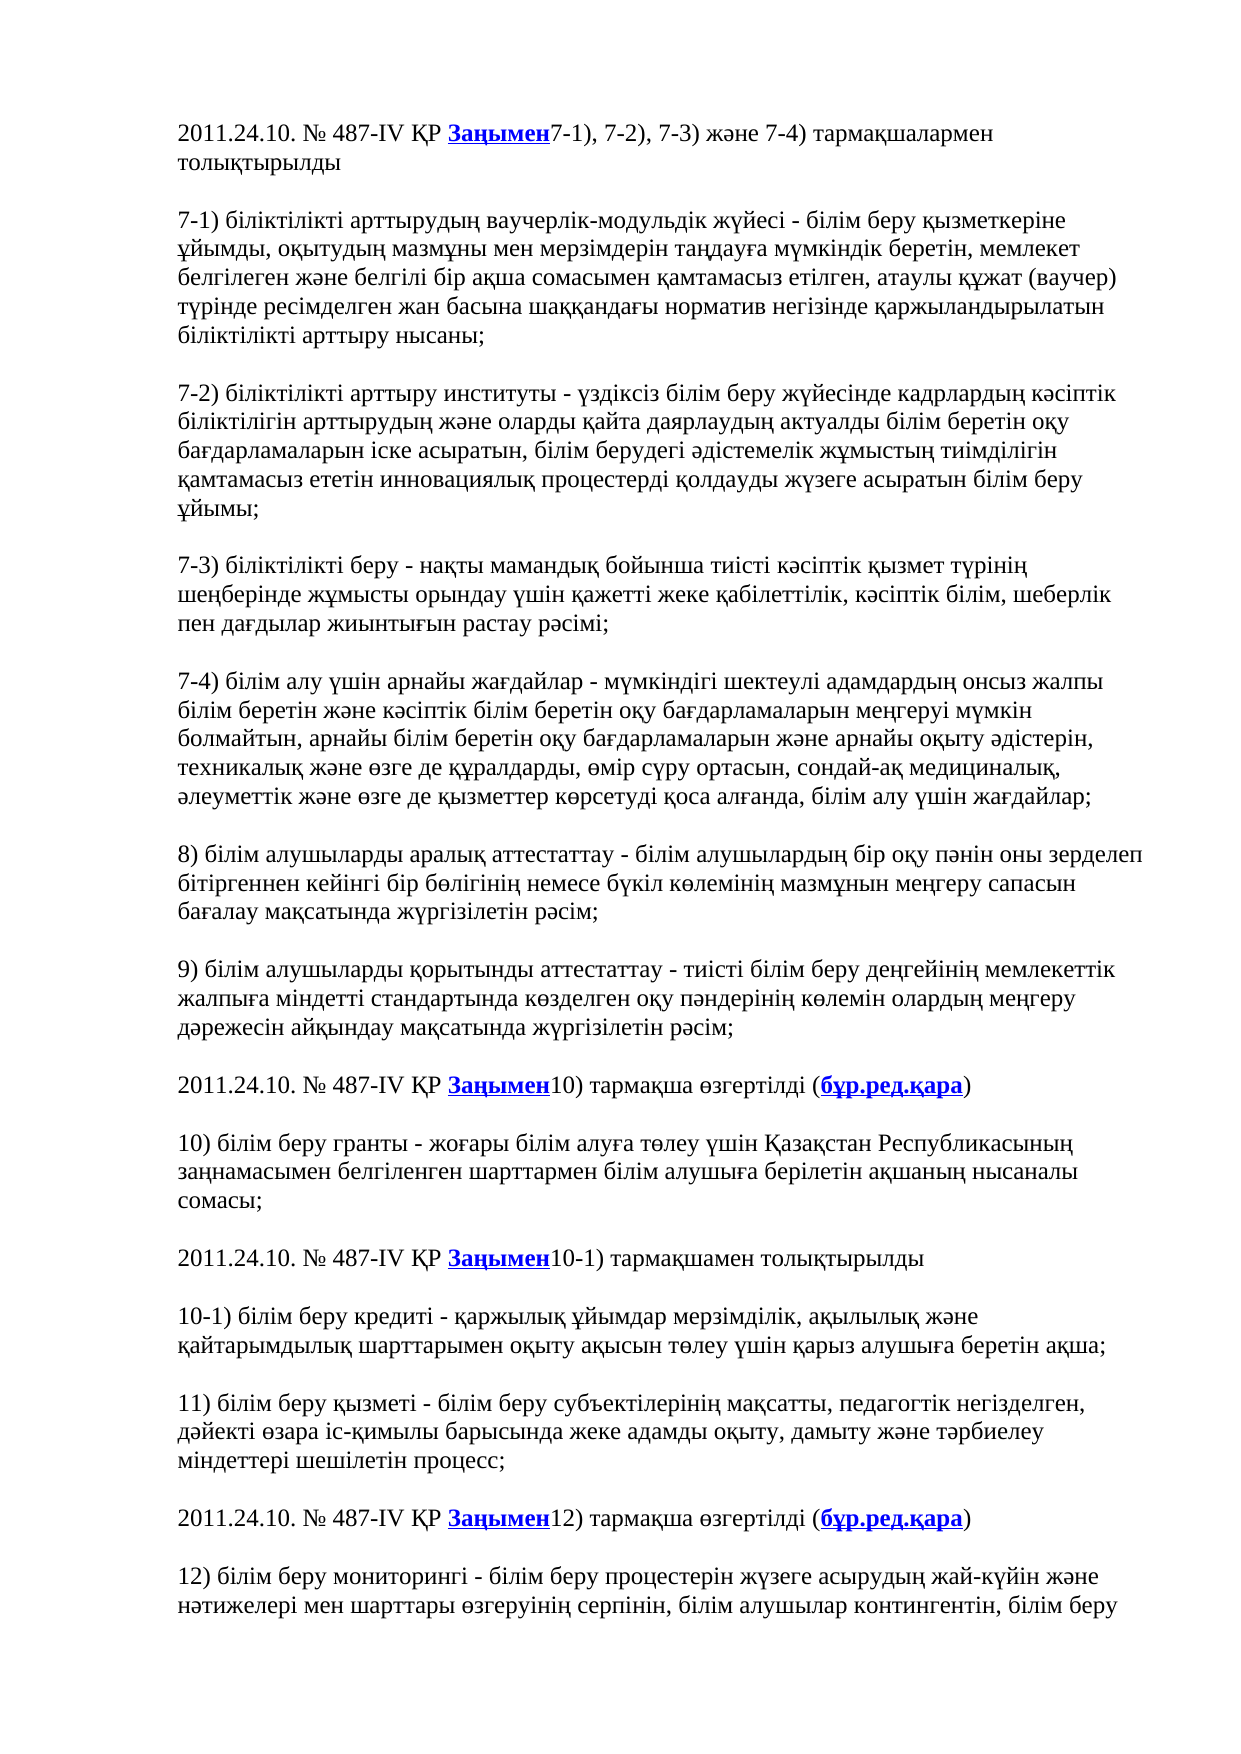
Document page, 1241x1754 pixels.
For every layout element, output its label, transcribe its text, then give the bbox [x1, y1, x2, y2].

text 2011.24.10. № 487-ІV ҚР Заңымен7-1), 7-2), 7-3) және 7-4) тармақшалармен толықтырылды [177, 118, 1152, 176]
text 10-1) білім беру кредиті - қаржылық ұйымдар мерзімділік, ақылылық және қайтарымдылық шарттарымен оқыту ақысын төлеу үшін қарыз алушыға беретін ақша; [177, 1301, 1152, 1358]
text 8) білім алушыларды аралық аттестаттау - білім алушылардың бір оқу пәнін оны зерделеп бітіргеннен кейінгі бір бөлігінің немесе бүкіл көлемінің мазмұнын меңгеру сапасын бағалау мақсатында жүргізілетін рәсім; [177, 839, 1152, 925]
text 2011.24.10. № 487-ІV ҚР Заңымен10-1) тармақшамен толықтырылды [177, 1243, 1152, 1272]
text 7-2) біліктілікті арттыру институты - үздіксіз білім беру жүйесінде кадрлардың кәсіптік біліктілігін арттырудың және оларды қайта даярлаудың актуалды білім беретін оқу бағдарламаларын іске асыратын, білім берудегі әдістемелік жұмыстың тиімділігін қамтамасыз ететін инновациялық процестерді қолдауды жүзеге асыратын білім беру ұйымы; [177, 378, 1152, 521]
text 7-4) білім алу үшін арнайы жағдайлар - мүмкіндігі шектеулі адамдардың онсыз жалпы білім беретін және кәсіптік білім беретін оқу бағдарламаларын меңгеруі мүмкін болмайтын, арнайы білім беретін оқу бағдарламаларын және арнайы оқыту әдістерін, техникалық және өзге де құралдарды, өмір сүру ортасын, сондай-ақ медициналық, әлеуметтік және өзге де қызметтер көрсетуді қоса алғанда, білім алу үшін жағдайлар; [177, 666, 1152, 810]
text 2011.24.10. № 487-ІV ҚР Заңымен12) тармақша өзгертілді (бұр.ред.қара) [177, 1503, 1152, 1532]
text 9) білім алушыларды қорытынды аттестаттау - тиісті білім беру деңгейінің мемлекеттік жалпыға міндетті стандартында көзделген оқу пәндерінің көлемін олардың меңгеру дәрежесін айқындау мақсатында жүргізілетін рәсім; [177, 954, 1152, 1041]
text 11) білім беру қызметі - білім беру субъектілерінің мақсатты, педагогтік негізделген, дәйекті өзара іс-қимылы барысында жеке адамды оқыту, дамыту және тәрбиелеу міндеттері шешілетін процесс; [177, 1388, 1152, 1474]
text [177, 1561, 1152, 1618]
text 10) білім беру гранты - жоғары білім алуға төлеу үшін Қазақстан Республикасының заңнамасымен белгіленген шарттармен білім алушыға берілетін ақшаның нысаналы сомасы; [177, 1128, 1152, 1214]
text 7-1) біліктілікті арттырудың ваучерлік-модульдік жүйесі - білім беру қызметкеріне ұйымды, оқытудың мазмұны мен мерзімдерін таңдауға мүмкіндік беретін, мемлекет белгілеген және белгілі бір ақша сомасымен қамтамасыз етілген, атаулы құжат (ваучер) түрінде ресімделген жан басына шаққандағы норматив негізінде қаржыландырылатын біліктілікті арттыру нысаны; [177, 205, 1152, 348]
text 2011.24.10. № 487-ІV ҚР Заңымен10) тармақша өзгертілді (бұр.ред.қара) [177, 1070, 1152, 1098]
text 7-3) біліктілікті беру - нақты мамандық бойынша тиісті кәсіптік қызмет түрінің шеңберінде жұмысты орындау үшін қажетті жеке қабілеттілік, кәсіптік білім, шеберлік пен дағдылар жиынтығын растау рәсімі; [177, 551, 1152, 637]
